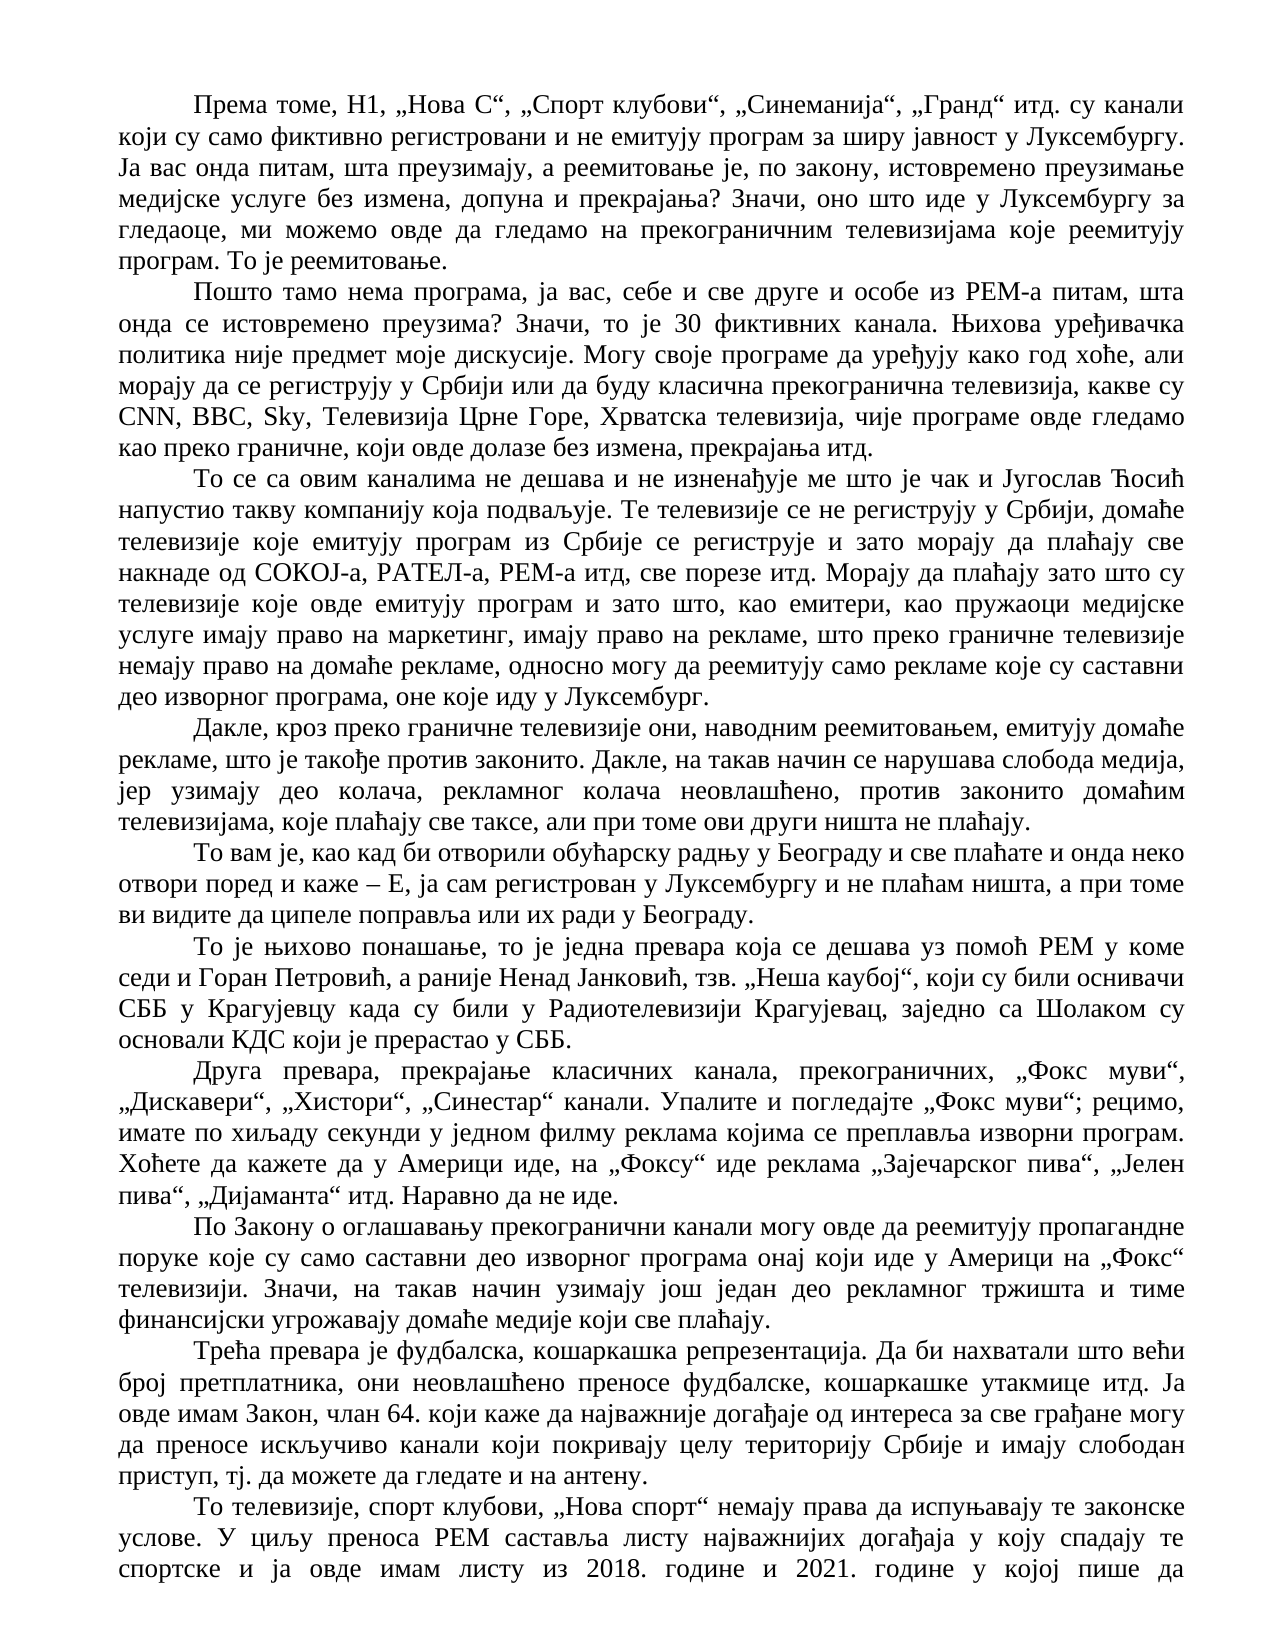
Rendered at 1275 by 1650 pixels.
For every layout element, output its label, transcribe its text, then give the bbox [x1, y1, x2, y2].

text Пошто тамо нема програма, ја вас, себе и све друге и особе из РЕМ-а питам, шта онда се истовремено преузима? Значи, то је 30 фиктивних канала. Њихова уређивачка политика није предмет моје дискусије. Могу своје програме да уређују како год хоће, али морају да се региструју у Србији или да буду класична прекогранична телевизија, какве су CNN, BBC, Sky, Телевизија Црне Горе, Хрватска телевизија, чије програме овде гледамо као преко граничне, који овде долазе без измена, прекрајања итд. [118, 276, 1186, 462]
text Друга превара, прекрајање класичних канала, прекограничних, „Фокс муви“, „Дискавери“, „Хистори“, „Синестар“ канали. Упалите и погледајте „Фокс муви“; рецимо, имате по хиљаду секунди у једном филму реклама којима се преплавља изворни програм. Хоћете да кажете да у Америци иде, на „Фоксу“ иде реклама „Зајечарског пива“, „Јелен пива“, „Дијаманта“ итд. Наравно да не иде. [118, 1054, 1186, 1210]
text То вам је, као кад би отворили обућарску радњу у Београду и све плаћате и онда неко отвори поред и каже – Е, ја сам регистрован у Луксембургу и не плаћам ништа, а при томе ви видите да ципеле поправља или их ради у Београду. [118, 836, 1186, 929]
text Трећа превара је фудбалска, кошаркашка репрезентација. Да би нахватали што већи број претплатника, они неовлашћено преносе фудбалске, кошаркашке утакмице итд. Ја овде имам Закон, члан 64. који каже да најважније догађаје од интереса за све грађане могу да преносе искључиво канали који покривају целу територију Србије и имају слободан приступ, тј. да можете да гледате и на антену. [118, 1334, 1186, 1490]
text То је њихово понашање, то је једна превара која се дешава уз помоћ РЕМ у коме седи и Горан Петровић, а раније Ненад Јанковић, тзв. „Неша каубој“, који су били оснивачи СББ у Крагујевцу када су били у Радиотелевизији Крагујевац, заједно са Шолаком су основали КДС који је прерастао у СББ. [118, 929, 1186, 1054]
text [118, 1490, 1186, 1584]
text По Закону о оглашавању прекогранични канали могу овде да реемитују пропагандне поруке које су само саставни део изворног програма онај који иде у Америци на „Фокс“ телевизији. Значи, на такав начин узимају још један део рекламног тржишта и тиме финансијски угрожавају домаће медије који све плаћају. [118, 1210, 1186, 1334]
text То се са овим каналима не дешава и не изненађује ме што је чак и Југослав Ћосић напустио такву компанију која подваљује. Те телевизије се не региструју у Србији, домаће телевизије које емитују програм из Србије се региструје и зато морају да плаћају све накнаде од СОКОЈ-а, РАТЕЛ-а, РЕМ-а итд, све порезе итд. Морају да плаћају зато што су телевизије које овде емитују програм и зато што, као емитери, као пружаоци медијске услуге имају право на маркетинг, имају право на рекламе, што преко граничне телевизије немају право на домаће рекламе, односно могу да реемитују само рекламе које су саставни део изворног програма, оне које иду у Луксембург. [118, 462, 1186, 712]
text Према томе, Н1, „Нова С“, „Спорт клубови“, „Синеманија“, „Гранд“ итд. су канали који су само фиктивно регистровани и не емитују програм за ширу јавност у Луксембургу. Ја вас онда питам, шта преузимају, а реемитовање је, по закону, истовремено преузимање медијске услуге без измена, допуна и прекрајања? Значи, оно што иде у Луксембургу за гледаоце, ми можемо овде да гледамо на прекограничним телевизијама које реемитују програм. То је реемитовање. [118, 89, 1186, 276]
text Дакле, кроз преко граничне телевизије они, наводним реемитовањем, емитују домаће рекламе, што је такође против законито. Дакле, на такав начин се нарушава слобода медија, јер узимају део колача, рекламног колача неовлашћено, против законито домаћим телевизијама, које плаћају све таксе, али при томе ови други ништа не плаћају. [118, 712, 1186, 836]
